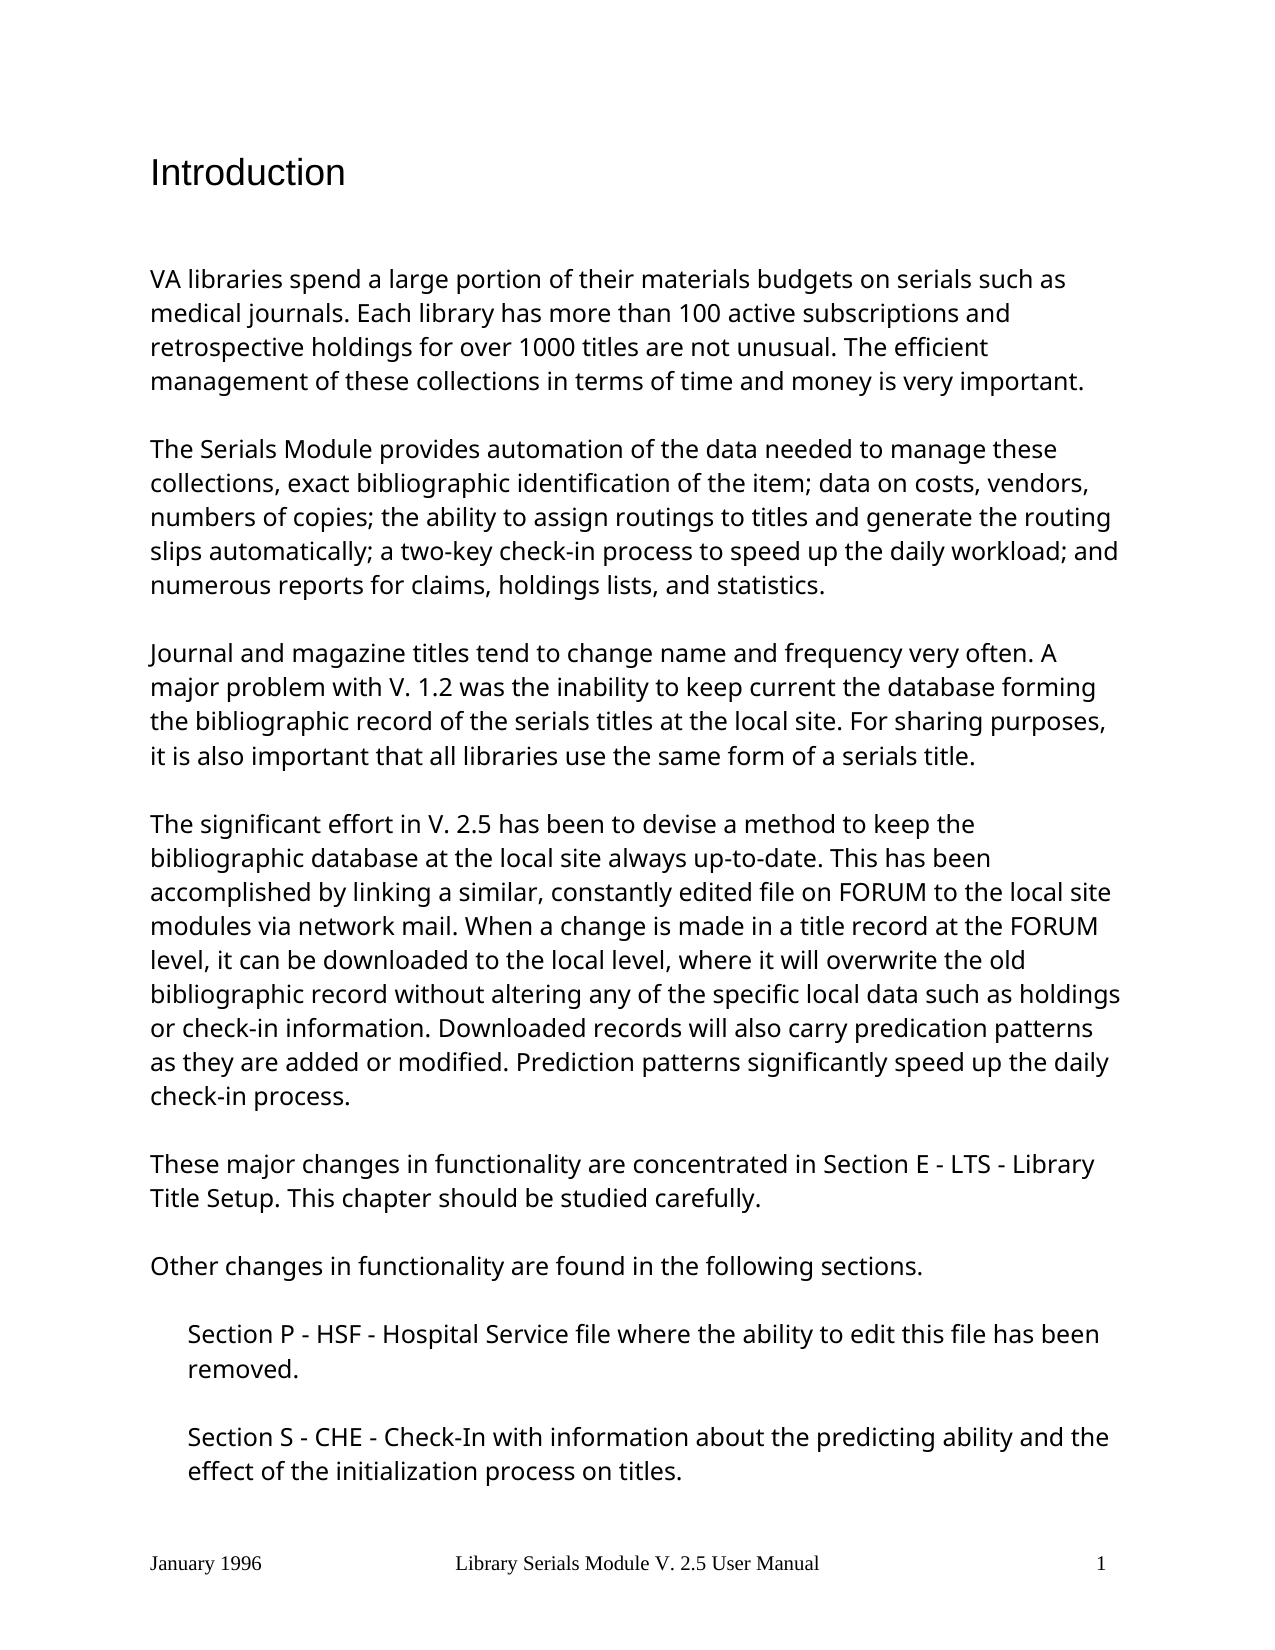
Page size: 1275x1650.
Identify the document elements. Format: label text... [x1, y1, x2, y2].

text VA libraries spend a large portion of their materials budgets on serials such as medical journals. Each library has more than 100 active subscriptions and retrospective holdings for over 1000 titles are not unusual. The efficient management of these collections in terms of time and money is very important. [150, 261, 1125, 397]
text Section S - CHE - Check-In with information about the predicting ability and the effect of the initialization process on titles. [187, 1419, 1125, 1487]
text The significant effort in V. 2.5 has been to devise a method to keep the bibliographic database at the local site always up-to-date. This has been accomplished by linking a similar, constantly edited file on FORUM to the local site modules via network mail. When a change is made in a title record at the FORUM level, it can be downloaded to the local level, where it will overwrite the old bibliographic record without altering any of the specific local data such as holdings or check-in information. Downloaded records will also carry predication patterns as they are added or modified. Prediction patterns significantly speed up the daily check-in process. [150, 806, 1125, 1113]
text Journal and magazine titles tend to change name and frequency very often. A major problem with V. 1.2 was the inability to keep current the database forming the bibliographic record of the serials titles at the local site. For sharing purposes, it is also important that all libraries use the same form of a serials title. [150, 636, 1125, 772]
text The Serials Module provides automation of the data needed to manage these collections, exact bibliographic identification of the item; data on costs, vendors, numbers of copies; the ability to assign routings to titles and generate the routing slips automatically; a two-key check-in process to speed up the daily workload; and numerous reports for claims, holdings lists, and statistics. [150, 432, 1125, 602]
text Section P - HSF - Hospital Service file where the ability to edit this file has been removed. [187, 1317, 1125, 1385]
text Introduction [150, 150, 1125, 193]
text Other changes in functionality are found in the following sections. [150, 1249, 1125, 1283]
text These major changes in functionality are concentrated in Section E - LTS - Library Title Setup. This chapter should be studied carefully. [150, 1147, 1125, 1215]
